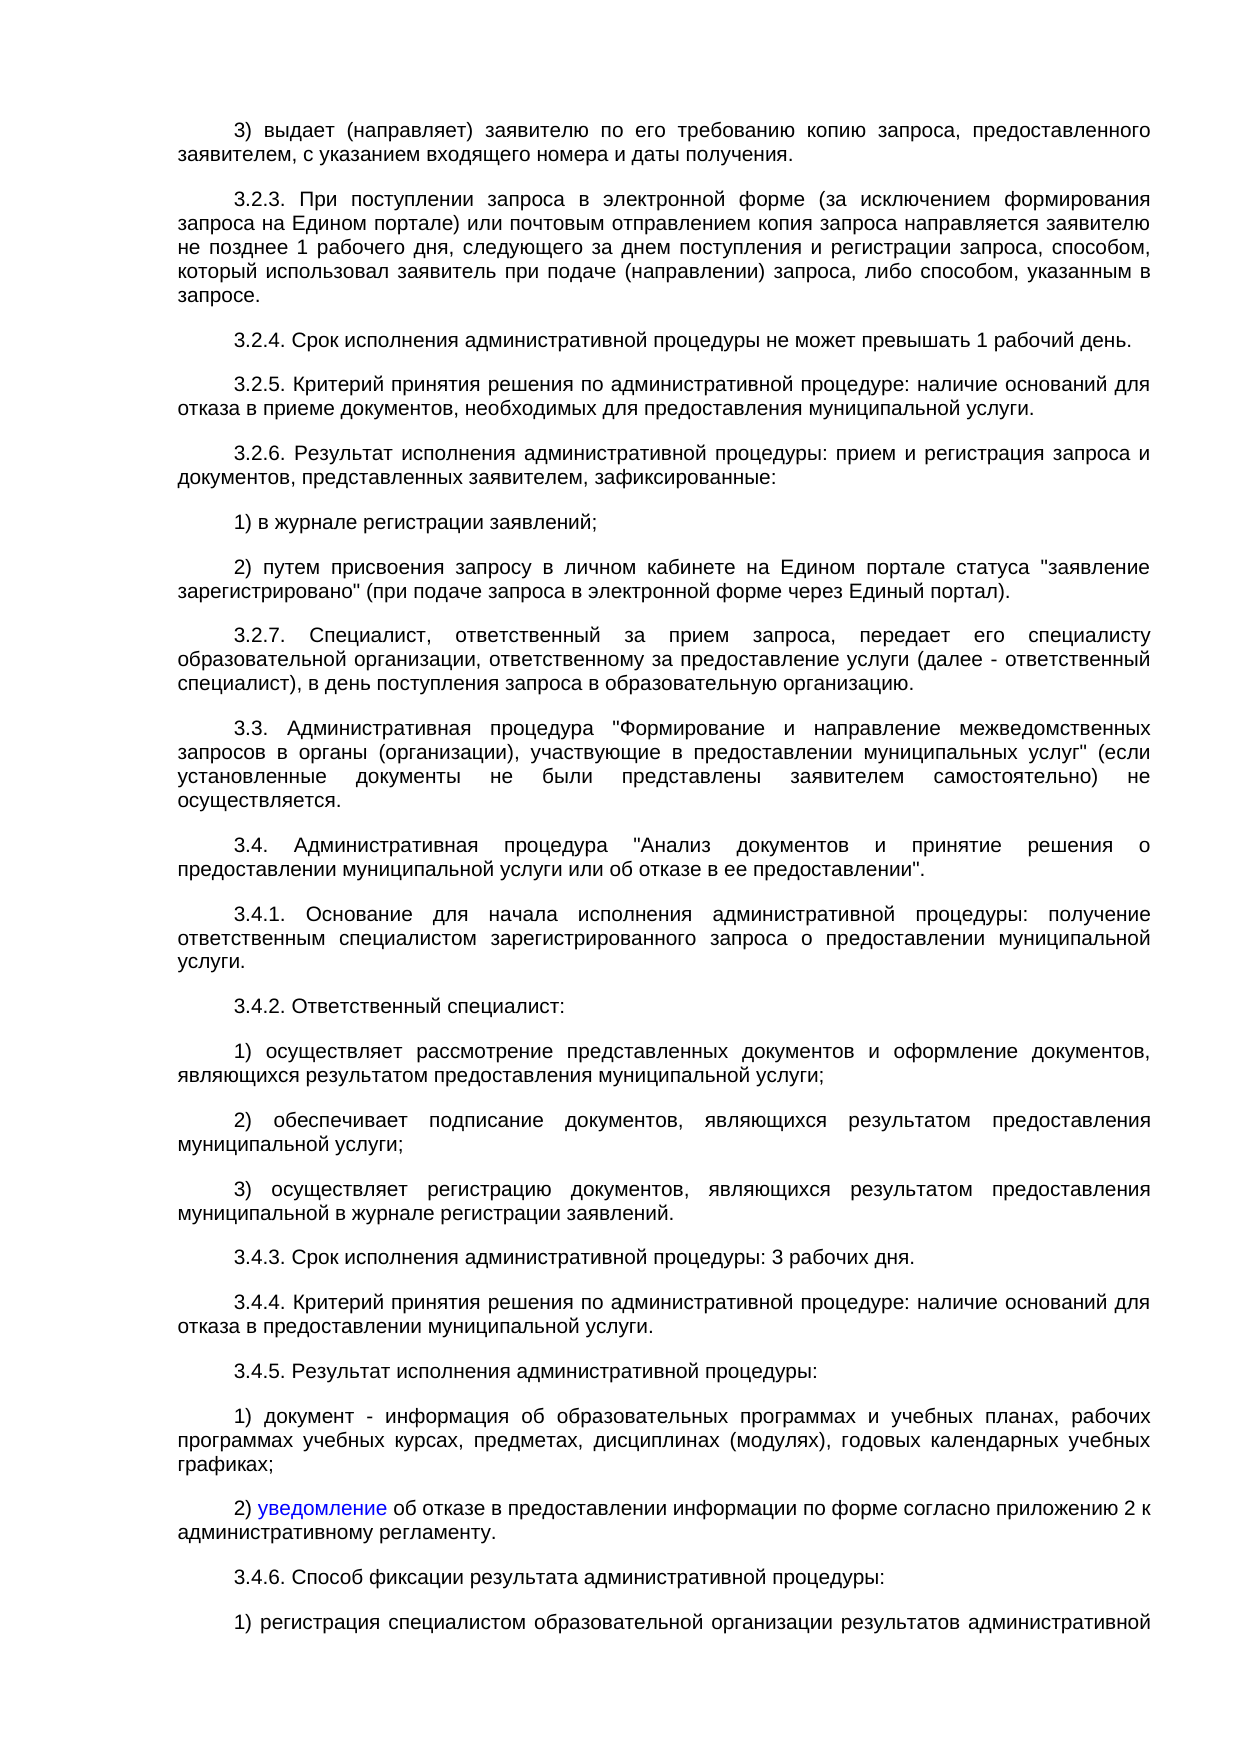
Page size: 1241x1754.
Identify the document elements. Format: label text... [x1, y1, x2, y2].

text 1) документ - информация об образовательных программах и учебных планах, рабочих программах учебных курсах, предметах, дисциплинах (модулях), годовых календарных учебных графиках; [177, 1403, 1152, 1475]
text 3.3. Административная процедура "Формирование и направление межведомственных запросов в органы (организации), участвующие в предоставлении муниципальных услуг" (если установленные документы не были представлены заявителем самостоятельно) не осуществляется. [177, 716, 1152, 812]
text 3.2.6. Результат исполнения административной процедуры: прием и регистрация запроса и документов, представленных заявителем, зафиксированные: [177, 441, 1152, 489]
text 2) уведомление об отказе в предоставлении информации по форме согласно приложению 2 к административному регламенту. [177, 1496, 1152, 1544]
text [177, 1610, 1152, 1634]
text 3.4.5. Результат исполнения административной процедуры: [177, 1359, 1152, 1383]
text 3.4. Административная процедура "Анализ документов и принятие решения о предоставлении муниципальной услуги или об отказе в ее предоставлении". [177, 833, 1152, 881]
text 3.4.2. Ответственный специалист: [177, 994, 1152, 1018]
text 3) осуществляет регистрацию документов, являющихся результатом предоставления муниципальной в журнале регистрации заявлений. [177, 1176, 1152, 1224]
text 3.2.3. При поступлении запроса в электронной форме (за исключением формирования запроса на Едином портале) или почтовым отправлением копия запроса направляется заявителю не позднее 1 рабочего дня, следующего за днем поступления и регистрации запроса, способом, который использовал заявитель при подаче (направлении) запроса, либо способом, указанным в запросе. [177, 187, 1152, 307]
text 3) выдает (направляет) заявителю по его требованию копию запроса, предоставленного заявителем, с указанием входящего номера и даты получения. [177, 118, 1152, 166]
text 3.4.4. Критерий принятия решения по административной процедуре: наличие оснований для отказа в предоставлении муниципальной услуги. [177, 1290, 1152, 1338]
text 3.2.5. Критерий принятия решения по административной процедуре: наличие оснований для отказа в приеме документов, необходимых для предоставления муниципальной услуги. [177, 372, 1152, 420]
text 3.4.6. Способ фиксации результата административной процедуры: [177, 1565, 1152, 1589]
text 3.2.7. Специалист, ответственный за прием запроса, передает его специалисту образовательной организации, ответственному за предоставление услуги (далее - ответственный специалист), в день поступления запроса в образовательную организацию. [177, 623, 1152, 695]
text 1) осуществляет рассмотрение представленных документов и оформление документов, являющихся результатом предоставления муниципальной услуги; [177, 1039, 1152, 1087]
text 1) в журнале регистрации заявлений; [177, 510, 1152, 534]
text 2) путем присвоения запросу в личном кабинете на Едином портале статуса "заявление зарегистрировано" (при подаче запроса в электронной форме через Единый портал). [177, 554, 1152, 602]
text 3.4.1. Основание для начала исполнения административной процедуры: получение ответственным специалистом зарегистрированного запроса о предоставлении муниципальной услуги. [177, 901, 1152, 973]
text 3.2.4. Срок исполнения административной процедуры не может превышать 1 рабочий день. [177, 327, 1152, 351]
text 2) обеспечивает подписание документов, являющихся результатом предоставления муниципальной услуги; [177, 1108, 1152, 1156]
text 3.4.3. Срок исполнения административной процедуры: 3 рабочих дня. [177, 1245, 1152, 1269]
